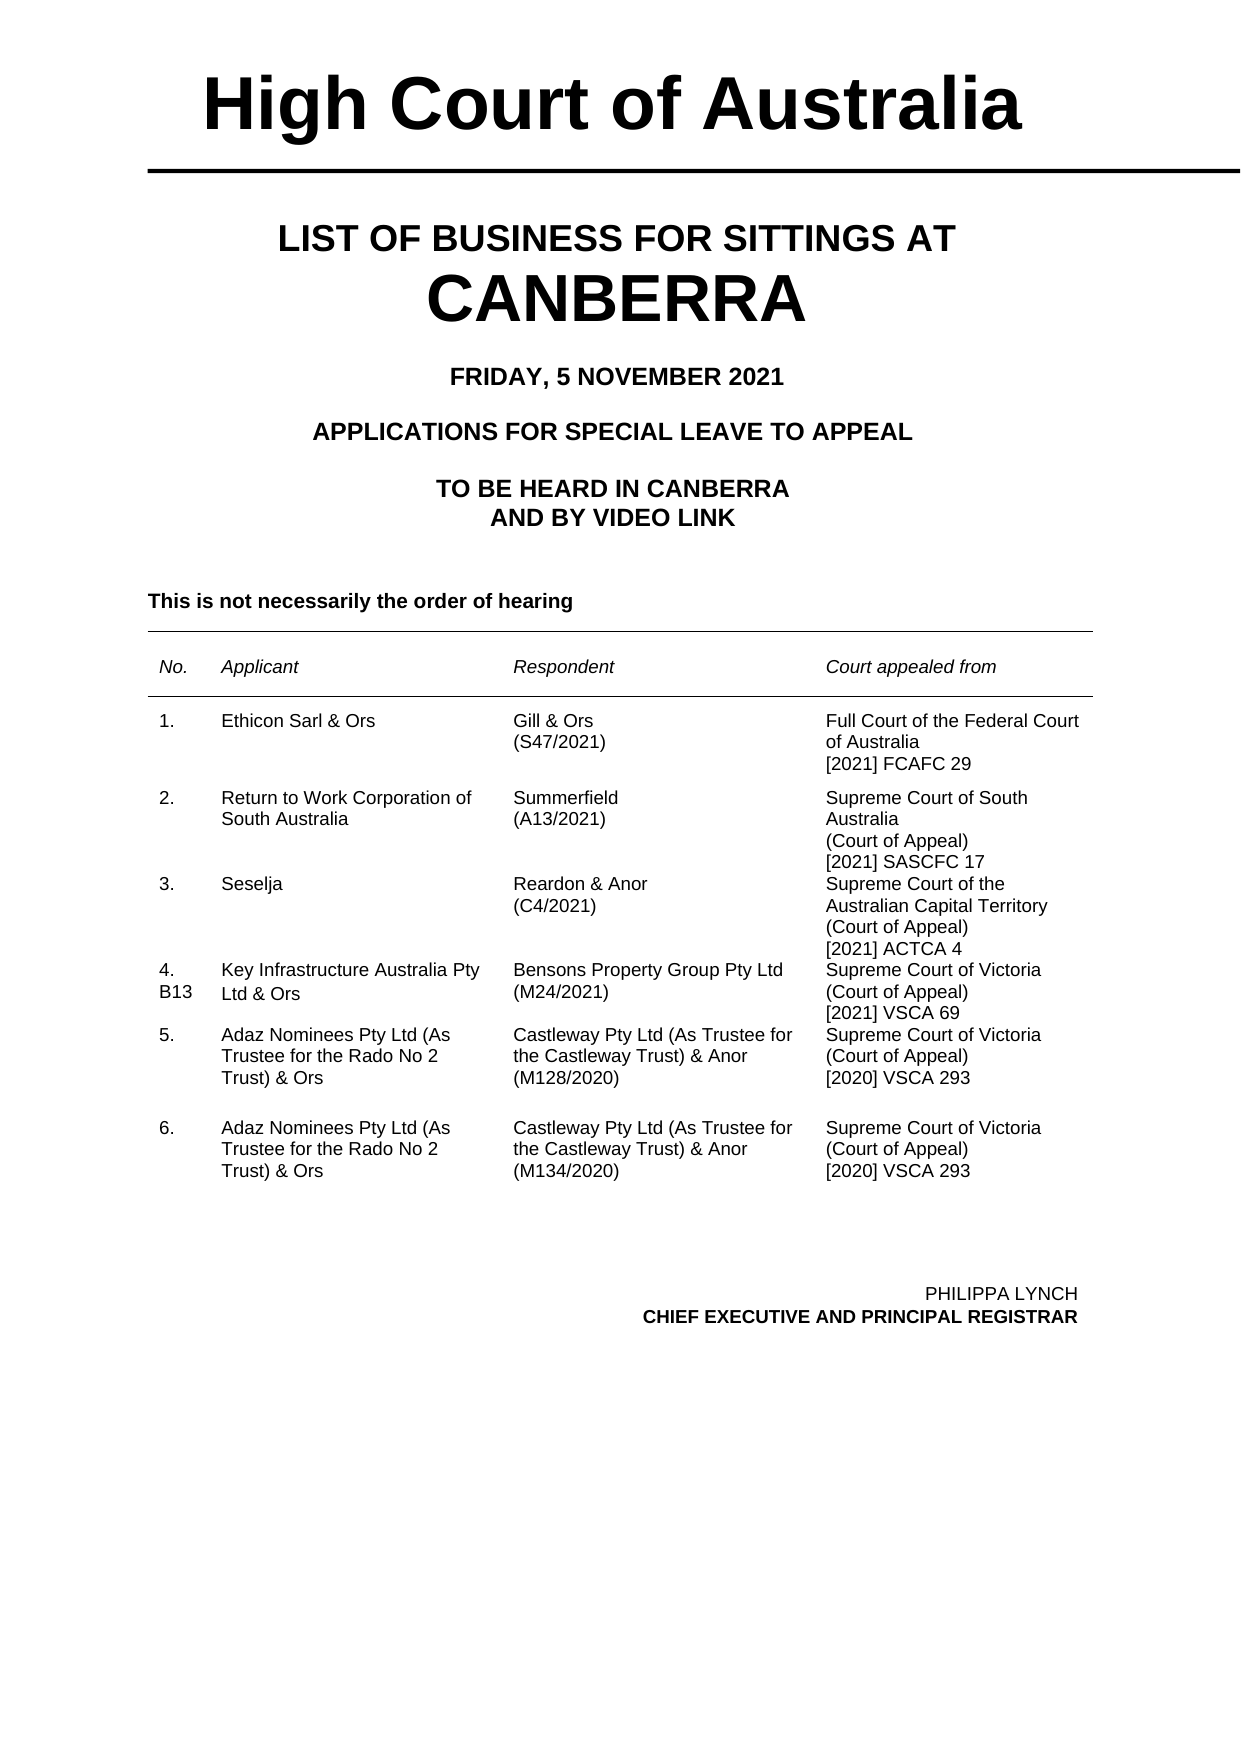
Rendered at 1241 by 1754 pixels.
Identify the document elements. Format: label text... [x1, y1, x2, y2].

table_header Court appealed from [814, 632, 1093, 696]
table_cell Gill & Ors (S47/2021) [502, 697, 814, 787]
table_cell Supreme Court of Victoria (Court of Appeal) [2021] VSCA 69 [814, 959, 1093, 1024]
table_cell Supreme Court of Victoria (Court of Appeal) [2020] VSCA 293 [814, 1116, 1093, 1203]
table_header Applicant [210, 632, 502, 696]
text FRIDAY, 5 NOVEMBER 2021 [223, 362, 1011, 391]
table_cell Seselja [210, 873, 502, 959]
table_cell Summerfield (A13/2021) [502, 787, 814, 873]
table_cell [148, 697, 210, 787]
table_cell [148, 1024, 210, 1116]
table_cell Supreme Court of Victoria (Court of Appeal) [2020] VSCA 293 [814, 1024, 1093, 1116]
text TO BE HEARD IN CANBERRA [148, 474, 1078, 503]
text CANBERRA [223, 259, 1011, 336]
table_cell Adaz Nominees Pty Ltd (As Trustee for the Rado No 2 Trust) & Ors [210, 1024, 502, 1116]
text This is not necessarily the order of hearing [148, 589, 1078, 613]
table_cell Ethicon Sarl & Ors [210, 697, 502, 787]
subtitle LIST OF BUSINESS FOR SITTINGS AT [223, 216, 1011, 259]
text PHILIPPA LYNCH CHIEF EXECUTIVE AND PRINCIPAL REGISTRAR [148, 1282, 1078, 1327]
table_cell Castleway Pty Ltd (As Trustee for the Castleway Trust) & Anor (M134/2020) [502, 1116, 814, 1203]
table_cell Supreme Court of South Australia (Court of Appeal) [2021] SASCFC 17 [814, 787, 1093, 873]
text High Court of Australia [148, 59, 1078, 145]
table_header Respondent [502, 632, 814, 696]
text AND BY VIDEO LINK [148, 503, 1078, 560]
table_cell Key Infrastructure Australia Pty Ltd & Ors [210, 959, 502, 1024]
table_cell Supreme Court of the Australian Capital Territory (Court of Appeal) [2021] ACTCA 4 [814, 873, 1093, 959]
table_cell [148, 787, 210, 873]
table_cell [148, 873, 210, 959]
table_header No. [148, 632, 210, 696]
text APPLICATIONS FOR SPECIAL LEAVE TO APPEAL [148, 417, 1078, 446]
table_cell B13 [148, 959, 210, 1024]
table_cell [148, 1116, 210, 1203]
table_cell Reardon & Anor (C4/2021) [502, 873, 814, 959]
table_cell Castleway Pty Ltd (As Trustee for the Castleway Trust) & Anor (M128/2020) [502, 1024, 814, 1116]
table_cell Return to Work Corporation of South Australia [210, 787, 502, 873]
table_cell Adaz Nominees Pty Ltd (As Trustee for the Rado No 2 Trust) & Ors [210, 1116, 502, 1203]
table_cell Bensons Property Group Pty Ltd (M24/2021) [502, 959, 814, 1024]
table_cell Full Court of the Federal Court of Australia [2021] FCAFC 29 [814, 697, 1093, 787]
